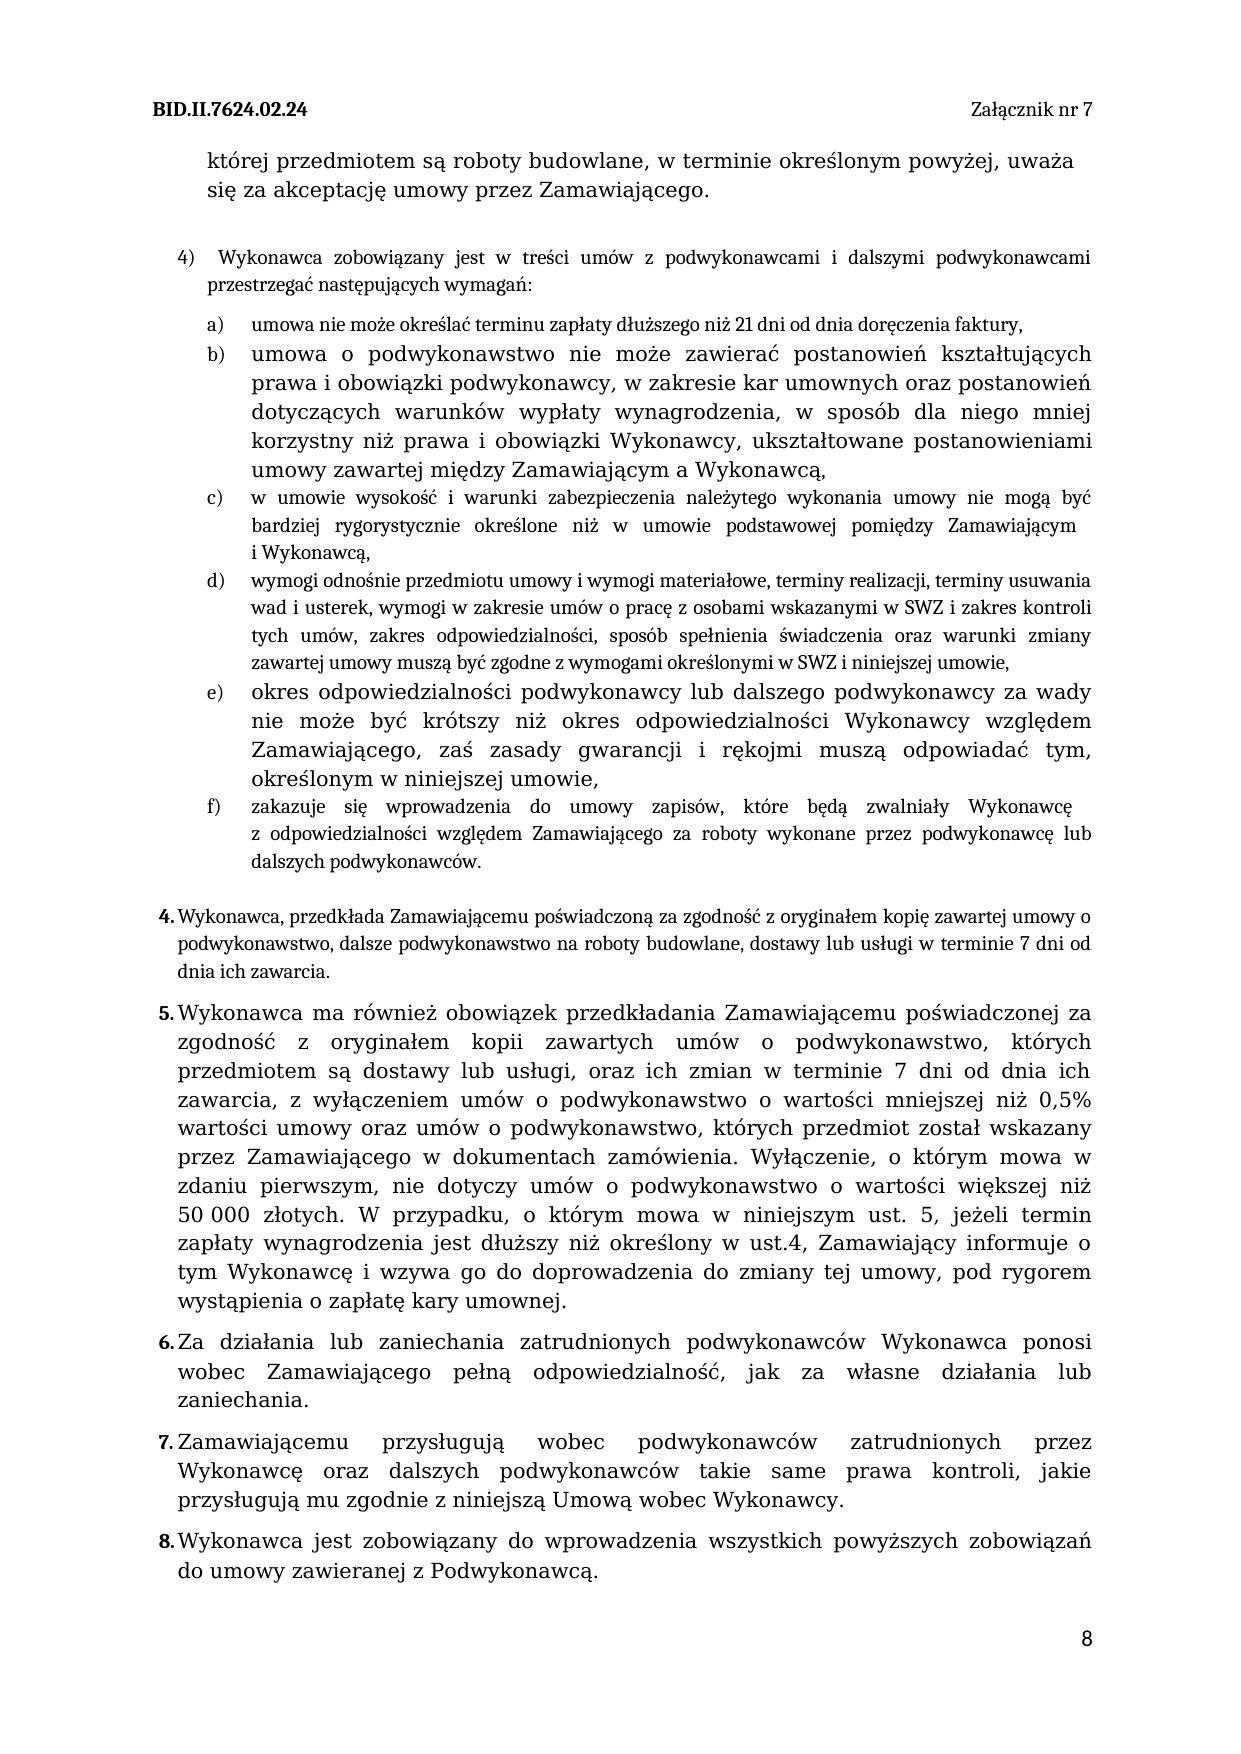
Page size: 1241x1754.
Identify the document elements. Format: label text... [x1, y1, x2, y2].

subtitle Wykonawca jest zobowiązany do wprowadzenia wszystkich powyższych zobowiązań do umowy zawieranej z Podwykonawcą. [158, 1528, 1092, 1583]
list zakazuje się wprowadzenia do umowy zapisów, które będą zwalniały Wykonawcę z odpowiedzialności względem Zamawiającego za roboty wykonane przez podwykonawcę lub dalszych podwykonawców. [207, 794, 1092, 873]
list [177, 148, 1076, 201]
subtitle Wykonawca, przedkłada Zamawiającemu poświadczoną za zgodność z oryginałem kopię zawartej umowy o podwykonawstwo, dalsze podwykonawstwo na roboty budowlane, dostawy lub usługi w terminie 7 dni od dnia ich zawarcia. [158, 904, 1092, 983]
list wymogi odnośnie przedmiotu umowy i wymogi materiałowe, terminy realizacji, terminy usuwania wad i usterek, wymogi w zakresie umów o pracę z osobami wskazanymi w SWZ i zakres kontroli tych umów, zakres odpowiedzialności, sposób spełnienia świadczenia oraz warunki zmiany zawartej umowy muszą być zgodne z wymogami określonymi w SWZ i niniejszej umowie, [207, 568, 1092, 675]
subtitle Wykonawca ma również obowiązek przedkładania Zamawiającemu poświadczonej za zgodność z oryginałem kopii zawartych umów o podwykonawstwo, których przedmiotem są dostawy lub usługi, oraz ich zmian w terminie 7 dni od dnia ich zawarcia, z wyłączeniem umów o podwykonawstwo o wartości mniejszej niż 0,5% wartości umowy oraz umów o podwykonawstwo, których przedmiot został wskazany przez Zamawiającego w dokumentach zamówienia. Wyłączenie, o którym mowa w zdaniu pierwszym, nie dotyczy umów o podwykonawstwo o wartości większej niż 50 000 złotych. W przypadku, o którym mowa w niniejszym ust. 5, jeżeli termin zapłaty wynagrodzenia jest dłuższy niż określony w ust.4, Zamawiający informuje o tym Wykonawcę i wzywa go do doprowadzenia do zmiany tej umowy, pod rygorem wystąpienia o zapłatę kary umownej. [158, 999, 1092, 1313]
list umowa o podwykonawstwo nie może zawierać postanowień kształtujących prawa i obowiązki podwykonawcy, w zakresie kar umownych oraz postanowień dotyczących warunków wypłaty wynagrodzenia, w sposób dla niego mniej korzystny niż prawa i obowiązki Wykonawcy, ukształtowane postanowieniami umowy zawartej między Zamawiającym a Wykonawcą, [207, 341, 1092, 482]
list w umowie wysokość i warunki zabezpieczenia należytego wykonania umowy nie mogą być bardziej rygorystycznie określone niż w umowie podstawowej pomiędzy Zamawiającym i Wykonawcą, [207, 486, 1092, 565]
subtitle 4) Wykonawca zobowiązany jest w treści umów z podwykonawcami i dalszymi podwykonawcami przestrzegać następujących wymagań: [177, 246, 1092, 297]
subtitle Zamawiającemu przysługują wobec podwykonawców zatrudnionych przez Wykonawcę oraz dalszych podwykonawców takie same prawa kontroli, jakie przysługują mu zgodnie z niniejszą Umową wobec Wykonawcy. [158, 1428, 1092, 1512]
subtitle Za działania lub zaniechania zatrudnionych podwykonawców Wykonawca ponosi wobec Zamawiającego pełną odpowiedzialność, jak za własne działania lub zaniechania. [158, 1329, 1092, 1412]
list umowa nie może określać terminu zapłaty dłuższego niż 21 dni od dnia doręczenia faktury, [207, 313, 1092, 337]
list okres odpowiedzialności podwykonawcy lub dalszego podwykonawcy za wady nie może być krótszy niż okres odpowiedzialności Wykonawcy względem Zamawiającego, zaś zasady gwarancji i rękojmi muszą odpowiadać tym, określonym w niniejszej umowie, [207, 678, 1092, 791]
